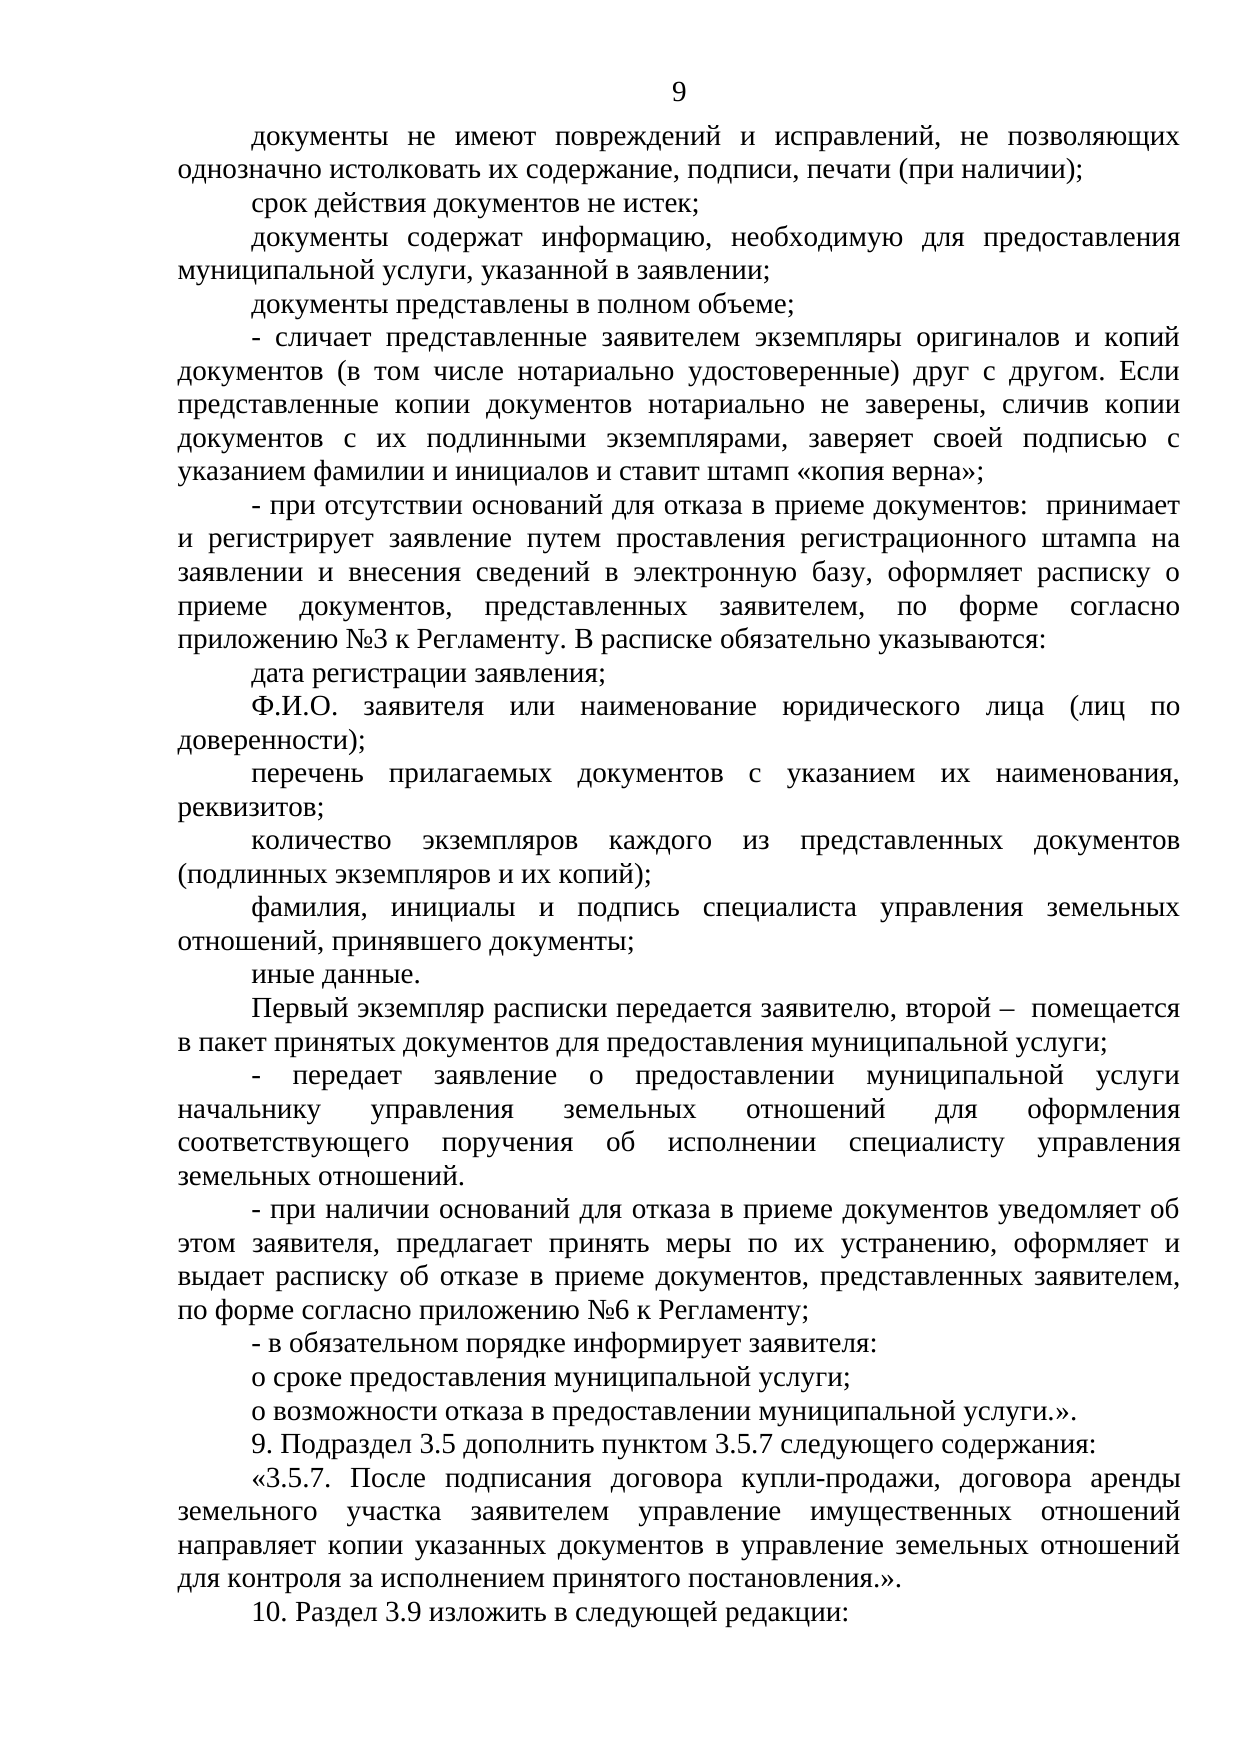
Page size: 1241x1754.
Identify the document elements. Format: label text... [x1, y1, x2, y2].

text - при наличии оснований для отказа в приеме документов уведомляет об этом заявителя, предлагает принять меры по их устранению, оформляет и выдает расписку об отказе в приеме документов, представленных заявителем, по форме согласно приложению №6 к Регламенту; [177, 1191, 1181, 1326]
text документы содержат информацию, необходимую для предоставления муниципальной услуги, указанной в заявлении; [177, 219, 1181, 286]
text 10. Раздел 3.9 изложить в следующей редакции: [177, 1594, 1181, 1627]
text - при отсутствии оснований для отказа в приеме документов: принимает и регистрирует заявление путем проставления регистрационного штампа на заявлении и внесения сведений в электронную базу, оформляет расписку о приеме документов, представленных заявителем, по форме согласно приложению №3 к Регламенту. В расписке обязательно указываются: [177, 487, 1181, 655]
text фамилия, инициалы и подпись специалиста управления земельных отношений, принявшего документы; [177, 889, 1181, 957]
text - передает заявление о предоставлении муниципальной услуги начальнику управления земельных отношений для оформления соответствующего поручения об исполнении специалисту управления земельных отношений. [177, 1057, 1181, 1191]
text 9. Подраздел 3.5 дополнить пунктом 3.5.7 следующего содержания: [177, 1426, 1181, 1460]
text перечень прилагаемых документов с указанием их наименования, реквизитов; [177, 755, 1181, 822]
text количество экземпляров каждого из представленных документов (подлинных экземпляров и их копий); [177, 822, 1181, 889]
text «3.5.7. После подписания договора купли-продажи, договора аренды земельного участка заявителем управление имущественных отношений направляет копии указанных документов в управление земельных отношений для контроля за исполнением принятого постановления.». [177, 1460, 1181, 1594]
text документы представлены в полном объеме; [177, 286, 1181, 319]
text - в обязательном порядке информирует заявителя: [177, 1326, 1181, 1359]
text о возможности отказа в предоставлении муниципальной услуги.». [177, 1393, 1181, 1426]
text дата регистрации заявления; [177, 655, 1181, 688]
text срок действия документов не истек; [177, 185, 1181, 219]
text документы не имеют повреждений и исправлений, не позволяющих однозначно истолковать их содержание, подписи, печати (при наличии); [177, 118, 1181, 185]
text - сличает представленные заявителем экземпляры оригиналов и копий документов (в том числе нотариально удостоверенные) друг с другом. Если представленные копии документов нотариально не заверены, сличив копии документов с их подлинными экземплярами, заверяет своей подписью с указанием фамилии и инициалов и ставит штамп «копия верна»; [177, 319, 1181, 487]
text иные данные. [177, 957, 1181, 990]
text Ф.И.О. заявителя или наименование юридического лица (лиц по доверенности); [177, 688, 1181, 755]
text Первый экземпляр расписки передается заявителю, второй – помещается в пакет принятых документов для предоставления муниципальной услуги; [177, 990, 1181, 1057]
text о сроке предоставления муниципальной услуги; [177, 1359, 1181, 1393]
